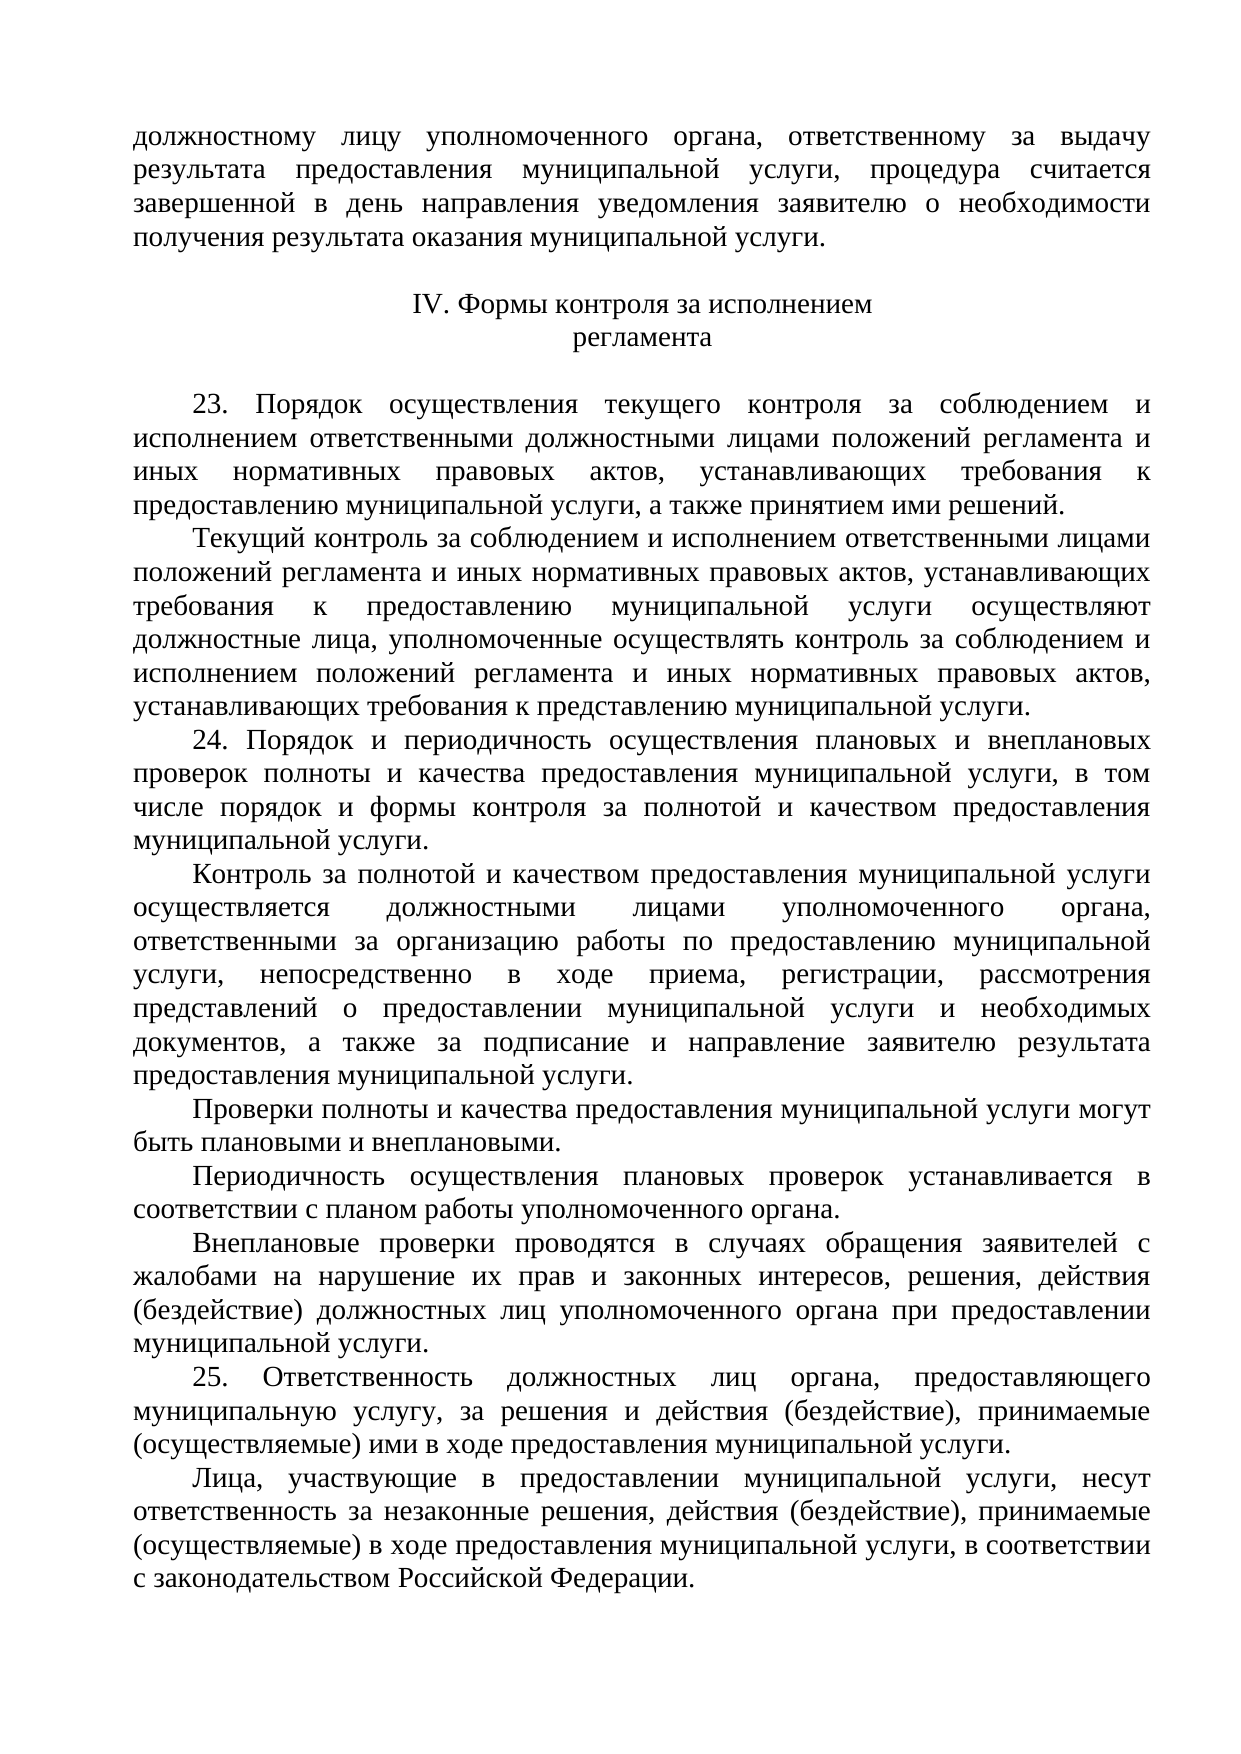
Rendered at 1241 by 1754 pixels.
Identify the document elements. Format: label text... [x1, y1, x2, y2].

text 25. Ответственность должностных лиц органа, предоставляющего муниципальную услугу, за решения и действия (бездействие), принимаемые (осуществляемые) ими в ходе предоставления муниципальной услуги. [133, 1359, 1152, 1460]
text Проверки полноты и качества предоставления муниципальной услуги могут быть плановыми и внеплановыми. [133, 1091, 1152, 1158]
text Контроль за полнотой и качеством предоставления муниципальной услуги осуществляется должностными лицами уполномоченного органа, ответственными за организацию работы по предоставлению муниципальной услуги, непосредственно в ходе приема, регистрации, рассмотрения представлений о предоставлении муниципальной услуги и необходимых документов, а также за подписание и направление заявителю результата предоставления муниципальной услуги. [133, 856, 1152, 1091]
text Лица, участвующие в предоставлении муниципальной услуги, несут ответственность за незаконные решения, действия (бездействие), принимаемые (осуществляемые) в ходе предоставления муниципальной услуги, в соответствии с законодательством Российской Федерации. [133, 1460, 1152, 1594]
text IV. Формы контроля за исполнением [133, 286, 1152, 319]
text Внеплановые проверки проводятся в случаях обращения заявителей с жалобами на нарушение их прав и законных интересов, решения, действия (бездействие) должностных лиц уполномоченного органа при предоставлении муниципальной услуги. [133, 1225, 1152, 1359]
text 23. Порядок осуществления текущего контроля за соблюдением и исполнением ответственными должностными лицами положений регламента и иных нормативных правовых актов, устанавливающих требования к предоставлению муниципальной услуги, а также принятием ими решений. [133, 386, 1152, 521]
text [133, 118, 1152, 252]
text регламента [133, 319, 1152, 353]
text 24. Порядок и периодичность осуществления плановых и внеплановых проверок полноты и качества предоставления муниципальной услуги, в том числе порядок и формы контроля за полнотой и качеством предоставления муниципальной услуги. [133, 722, 1152, 856]
text Текущий контроль за соблюдением и исполнением ответственными лицами положений регламента и иных нормативных правовых актов, устанавливающих требования к предоставлению муниципальной услуги осуществляют должностные лица, уполномоченные осуществлять контроль за соблюдением и исполнением положений регламента и иных нормативных правовых актов, устанавливающих требования к представлению муниципальной услуги. [133, 521, 1152, 722]
text Периодичность осуществления плановых проверок устанавливается в соответствии с планом работы уполномоченного органа. [133, 1158, 1152, 1225]
